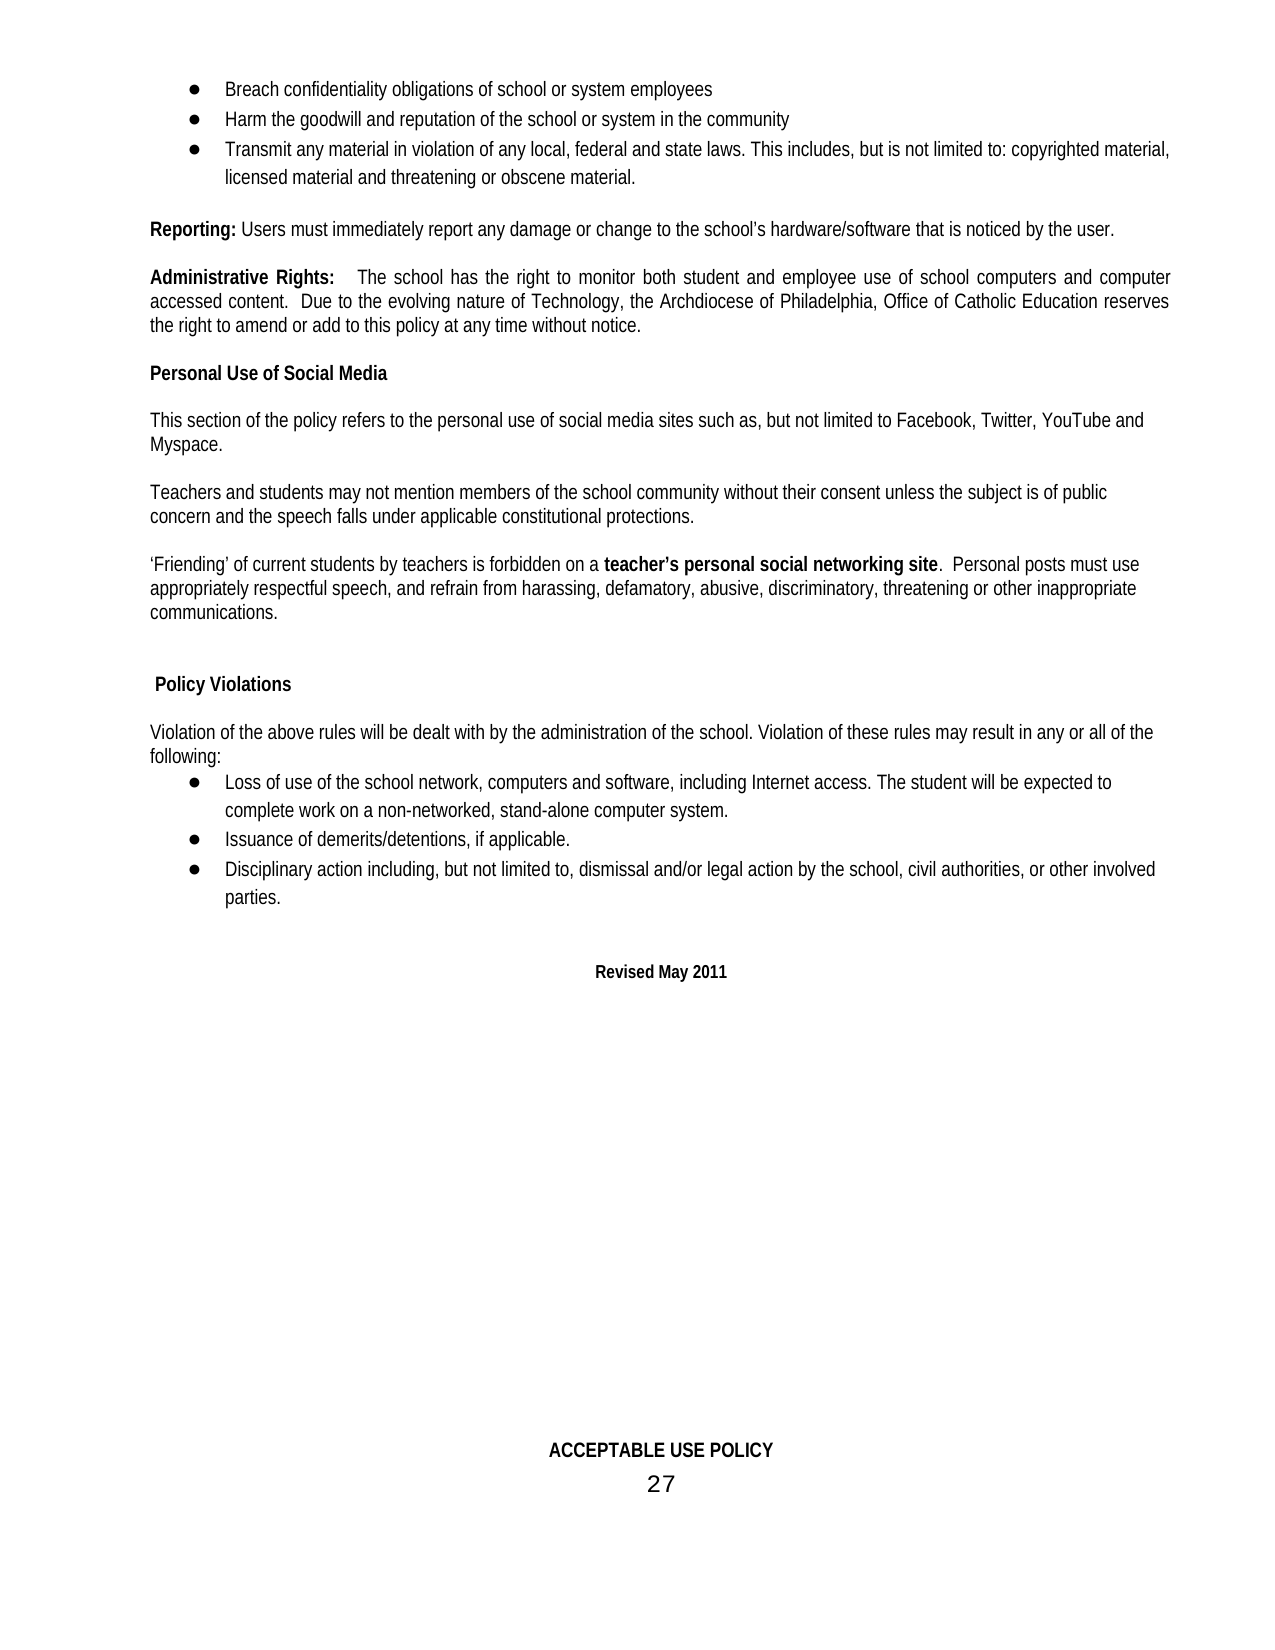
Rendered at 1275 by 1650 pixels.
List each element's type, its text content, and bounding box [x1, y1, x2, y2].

list Loss of use of the school network, computers and software, including Internet access. The student will be expected to complete work on a non-networked, stand-alone computer system. [187, 768, 1172, 822]
text Reporting: Users must immediately report any damage or change to the school’s hardware/software that is noticed by the user. [150, 217, 1172, 241]
text Administrative Rights: The school has the right to monitor both student and employee use of school computers and computer accessed content. Due to the evolving nature of Technology, the Archdiocese of Philadelphia, Office of Catholic Education reserves the right to amend or add to this policy at any time without notice. [150, 265, 1172, 337]
text This section of the policy refers to the personal use of social media sites such as, but not limited to Facebook, Twitter, YouTube and Myspace. [150, 408, 1172, 456]
list Transmit any material in violation of any local, federal and state laws. This includes, but is not limited to: copyrighted material, licensed material and threatening or obscene material. [187, 135, 1172, 189]
list Issuance of demerits/detentions, if applicable. [187, 825, 1172, 852]
list Harm the goodwill and reputation of the school or system in the community [187, 105, 1172, 132]
text ACCEPTABLE USE POLICY [150, 1437, 1172, 1461]
text Revised May 2011 [150, 961, 1172, 982]
text ‘Friending’ of current students by teachers is forbidden on a teacher’s personal social networking site. Personal posts must use appropriately respectful speech, and refrain from harassing, defamatory, abusive, discriminatory, threatening or other inappropriate communications. [150, 552, 1172, 624]
text Personal Use of Social Media [150, 361, 1172, 384]
text Teachers and students may not mention members of the school community without their consent unless the subject is of public concern and the speech falls under applicable constitutional protections. [150, 480, 1172, 528]
list Breach confidentiality obligations of school or system employees [187, 75, 1172, 101]
text Policy Violations [150, 672, 1172, 696]
text Violation of the above rules will be dealt with by the administration of the school. Violation of these rules may result in any or all of the following: [150, 720, 1172, 768]
list Disciplinary action including, but not limited to, dismissal and/or legal action by the school, civil authorities, or other involved parties. [187, 855, 1172, 909]
